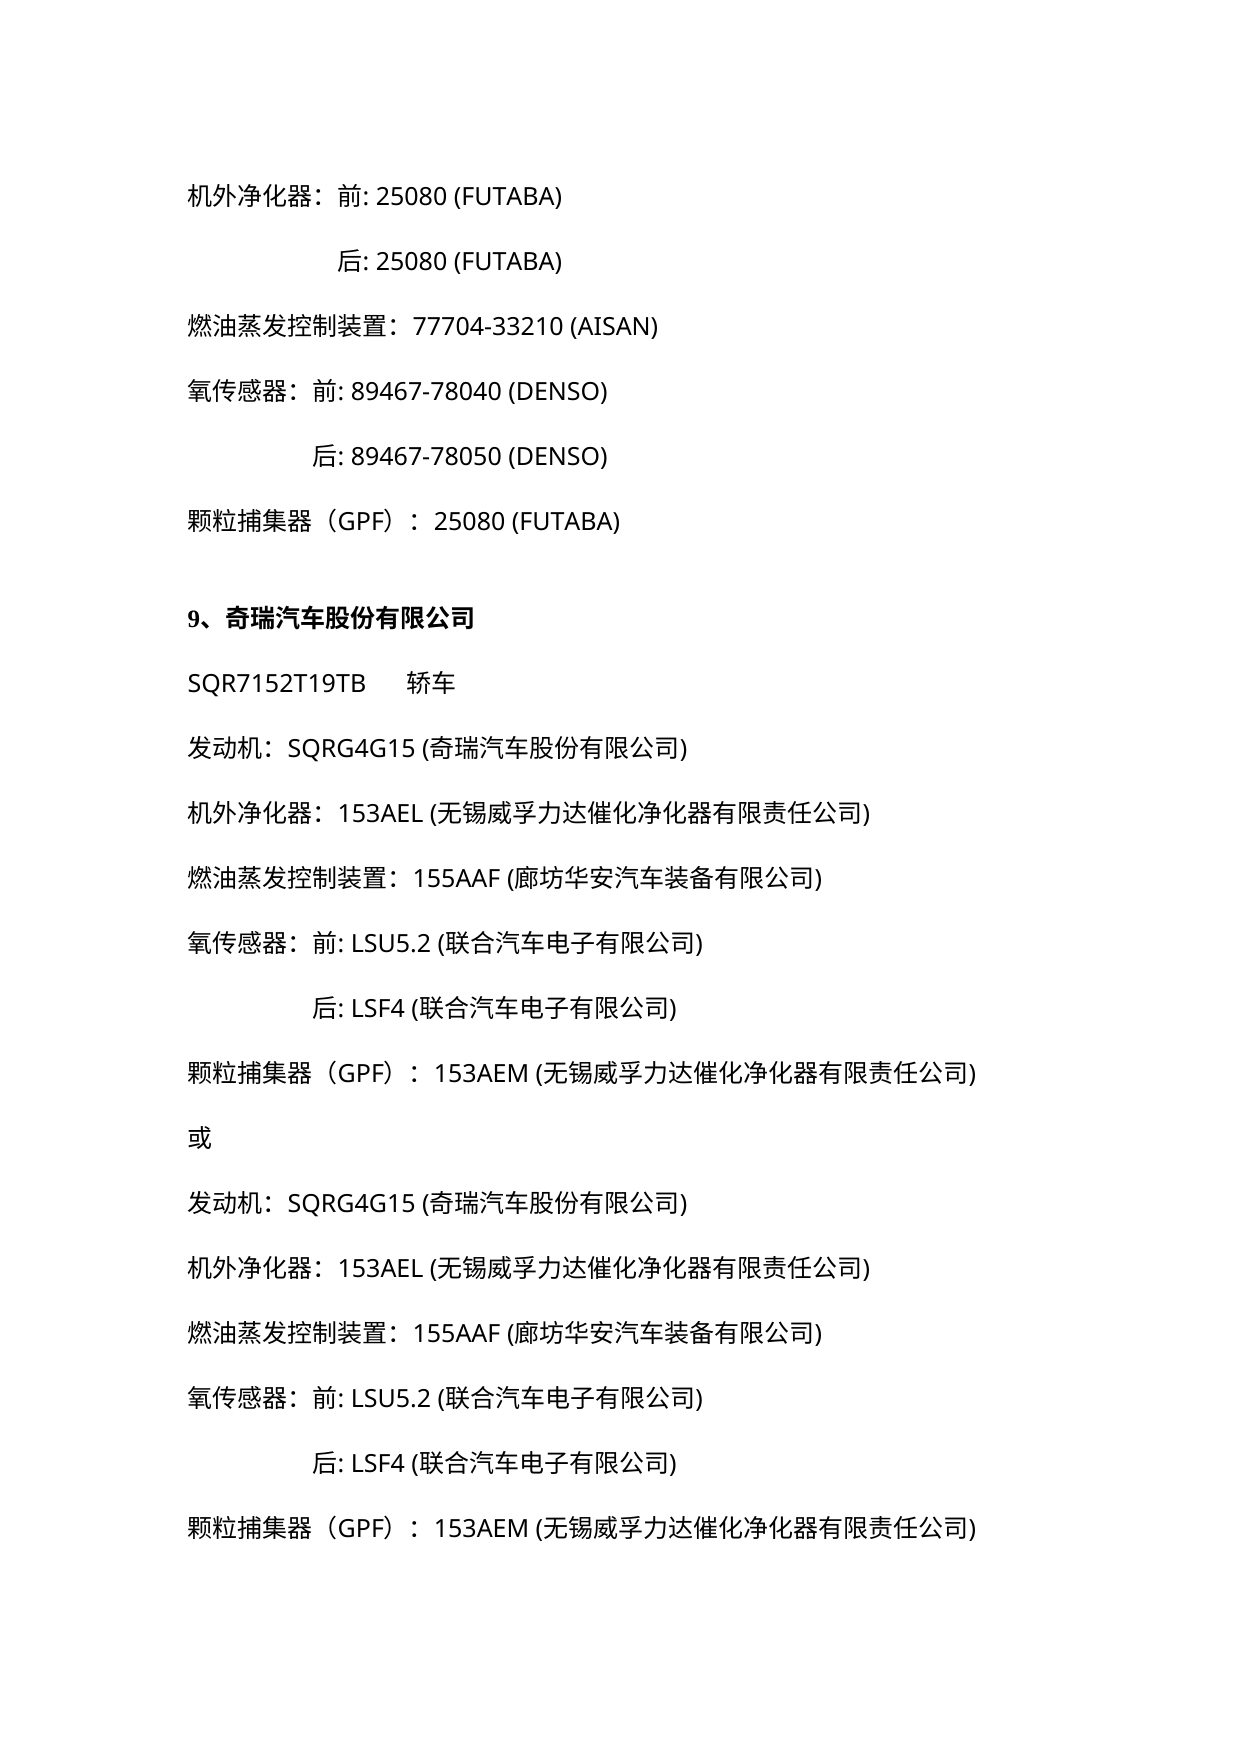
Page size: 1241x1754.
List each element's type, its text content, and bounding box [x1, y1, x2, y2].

text 发动机：SQRG4G15 (奇瑞汽车股份有限公司) [187, 714, 1053, 779]
text 机外净化器：前: 25080 (FUTABA) [187, 162, 1053, 227]
text 后: LSF4 (联合汽车电子有限公司) [187, 974, 1053, 1039]
subtitle 9、奇瑞汽车股份有限公司 [187, 584, 1053, 649]
text 颗粒捕集器（GPF）：153AEM (无锡威孚力达催化净化器有限责任公司) [187, 1039, 1053, 1104]
text 后: LSF4 (联合汽车电子有限公司) [187, 1429, 1053, 1494]
text 后: 25080 (FUTABA) [187, 227, 1053, 292]
text 机外净化器：153AEL (无锡威孚力达催化净化器有限责任公司) [187, 1234, 1053, 1299]
text SQR7152T19TB 轿车 [187, 649, 1053, 714]
text 氧传感器：前: 89467-78040 (DENSO) [187, 357, 1053, 422]
text 或 [187, 1104, 1053, 1169]
text 氧传感器：前: LSU5.2 (联合汽车电子有限公司) [187, 909, 1053, 974]
text 燃油蒸发控制装置：155AAF (廊坊华安汽车装备有限公司) [187, 844, 1053, 909]
text 后: 89467-78050 (DENSO) [187, 422, 1053, 487]
text 氧传感器：前: LSU5.2 (联合汽车电子有限公司) [187, 1364, 1053, 1429]
text 颗粒捕集器（GPF）：25080 (FUTABA) [187, 487, 1053, 552]
text 颗粒捕集器（GPF）：153AEM (无锡威孚力达催化净化器有限责任公司) [187, 1494, 1053, 1559]
text 燃油蒸发控制装置：155AAF (廊坊华安汽车装备有限公司) [187, 1299, 1053, 1364]
text 燃油蒸发控制装置：77704-33210 (AISAN) [187, 292, 1053, 357]
text 机外净化器：153AEL (无锡威孚力达催化净化器有限责任公司) [187, 779, 1053, 844]
text 发动机：SQRG4G15 (奇瑞汽车股份有限公司) [187, 1169, 1053, 1234]
